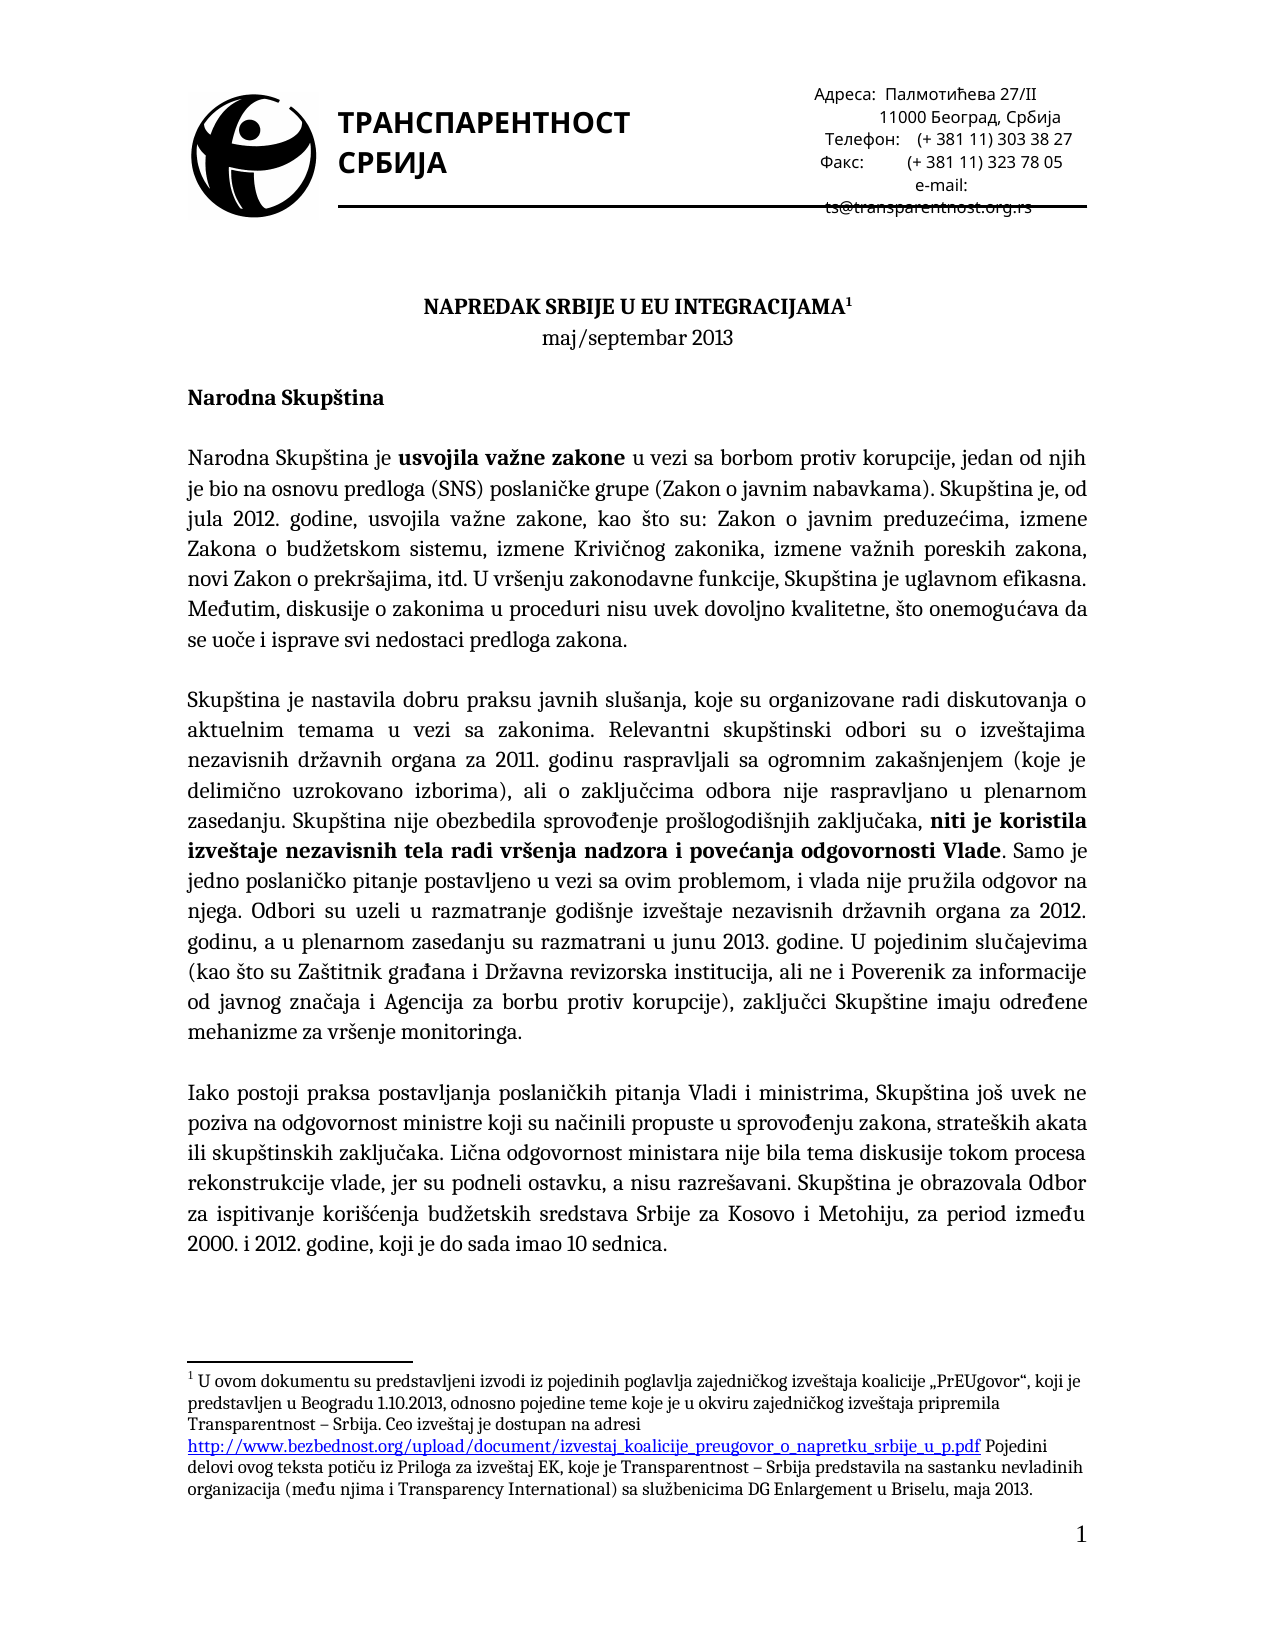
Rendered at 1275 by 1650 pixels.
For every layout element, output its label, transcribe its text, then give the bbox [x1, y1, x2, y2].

picture [187, 92, 319, 220]
text Iako postoji praksa postavljanja poslaničkih pitanja Vladi i ministrima, Skupština još uvek ne poziva na odgovornost ministre koji su načinili propuste u sprovođenju zakona, strateških akata ili skupštinskih zaključaka. Lična odgovornost ministara nije bila tema diskusije tokom procesa rekonstrukcije vlade, jer su podneli ostavku, a nisu razrešavani. Skupština je obrazovala Odbor za ispitivanje korišćenja budžetskih sredstava Srbije za Kosovo i Metohiju, za period između 2000. i 2012. godine, koji je do sada imao 10 sednica. [187, 1079, 1087, 1257]
text Napredak Srbije u EU integracijama [187, 294, 1087, 321]
text Narodna Skupština je usvojila važne zakone u vezi sa borbom protiv korupcije, jedan od njih je bio na osnovu predloga (SNS) poslaničke grupe (Zakon o javnim nabavkama). Skupština je, od jula 2012. godine, usvojila važne zakone, kao što su: Zakon o javnim preduzećima, izmene Zakona o budžetskom sistemu, izmene Krivičnog zakonika, izmene važnih poreskih zakona, novi Zakon o prekršajima, itd. U vršenju zakonodavne funkcije, Skupština je uglavnom efikasna. Međutim, diskusije o zakonima u proceduri nisu uvek dovoljno kvalitetne, što onemogućava da se uoče i isprave svi nedostaci predloga zakona. [187, 445, 1087, 653]
text Skupština je nastavila dobru praksu javnih slušanja, koje su organizovane radi diskutovanja o aktuelnim temama u vezi sa zakonima. Relevantni skupštinski odbori su o izveštajima nezavisnih državnih organa za 2011. godinu raspravljali sa ogromnim zakašnjenjem (koje je delimično uzrokovano izborima), ali o zaključcima odbora nije raspravljano u plenarnom zasedanju. Skupština nije obezbedila sprovođenje prošlogodišnjih zaključaka, niti je koristila izveštaje nezavisnih tela radi vršenja nadzora i povećanja odgovornosti Vlade. Samo je jedno poslaničko pitanje postavljeno u vezi sa ovim problemom, i vlada nije pružila odgovor na njega. Odbori su uzeli u razmatranje godišnje izveštaje nezavisnih državnih organa za 2012. godinu, a u plenarnom zasedanju su razmatrani u junu 2013. godine. U pojedinim slučajevima (kao što su Zaštitnik građana i Državna revizorska institucija, ali ne i Poverenik za informacije od javnog značaja i Agencija za borbu protiv korupcije), zaključci Skupštine imaju određene mehanizme za vršenje monitoringa. [187, 687, 1087, 1046]
text maj/septembar 2013 [187, 324, 1087, 351]
text Narodna Skupština [187, 385, 1087, 411]
